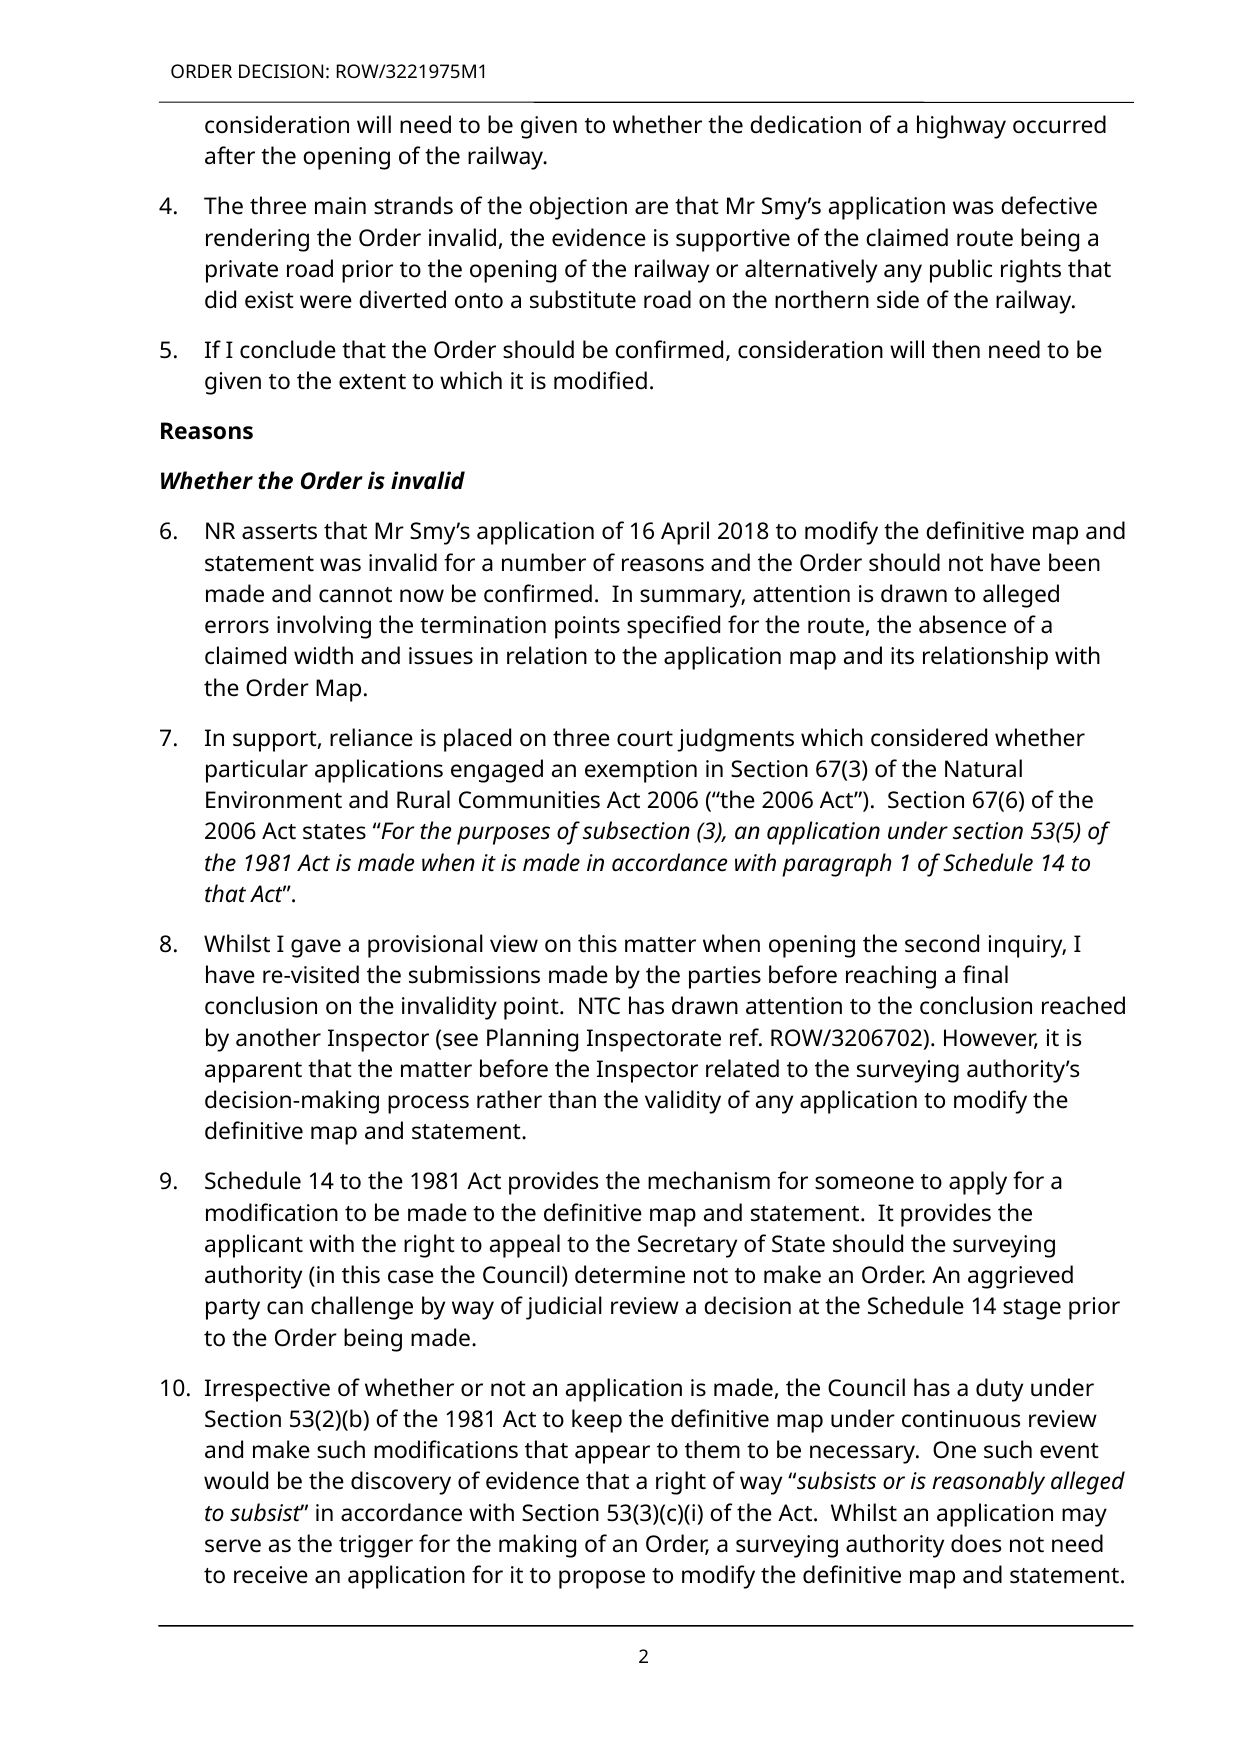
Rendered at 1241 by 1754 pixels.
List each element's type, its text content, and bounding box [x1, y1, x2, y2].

list Reasons [159, 415, 1128, 446]
list Whether the Order is invalid [159, 465, 1128, 496]
text If I conclude that the Order should be confirmed, consideration will then need to be given to the extent to which it is modified. [159, 334, 1128, 396]
text Schedule 14 to the 1981 Act provides the mechanism for someone to apply for a modification to be made to the definitive map and statement. It provides the applicant with the right to appeal to the Secretary of State should the surveying authority (in this case the Council) determine not to make an Order. An aggrieved party can challenge by way of judicial review a decision at the Schedule 14 stage prior to the Order being made. [159, 1165, 1128, 1353]
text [159, 109, 1128, 171]
text Whilst I gave a provisional view on this matter when opening the second inquiry, I have re-visited the submissions made by the parties before reaching a final conclusion on the invalidity point. NTC has drawn attention to the conclusion reached by another Inspector (see Planning Inspectorate ref. ROW/3206702). However, it is apparent that the matter before the Inspector related to the surveying authority’s decision-making process rather than the validity of any application to modify the definitive map and statement. [159, 928, 1128, 1146]
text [159, 1371, 1128, 1590]
text The three main strands of the objection are that Mr Smy’s application was defective rendering the Order invalid, the evidence is supportive of the claimed route being a private road prior to the opening of the railway or alternatively any public rights that did exist were diverted onto a substitute road on the northern side of the railway. [159, 190, 1128, 315]
text NR asserts that Mr Smy’s application of 16 April 2018 to modify the definitive map and statement was invalid for a number of reasons and the Order should not have been made and cannot now be confirmed. In summary, attention is drawn to alleged errors involving the termination points specified for the route, the absence of a claimed width and issues in relation to the application map and its relationship with the Order Map. [159, 515, 1128, 703]
text In support, reliance is placed on three court judgments which considered whether particular applications engaged an exemption in Section 67(3) of the Natural Environment and Rural Communities Act 2006 (“the 2006 Act”). Section 67(6) of the 2006 Act states “For the purposes of subsection (3), an application under section 53(5) of the 1981 Act is made when it is made in accordance with paragraph 1 of Schedule 14 to that Act”. [159, 721, 1128, 909]
